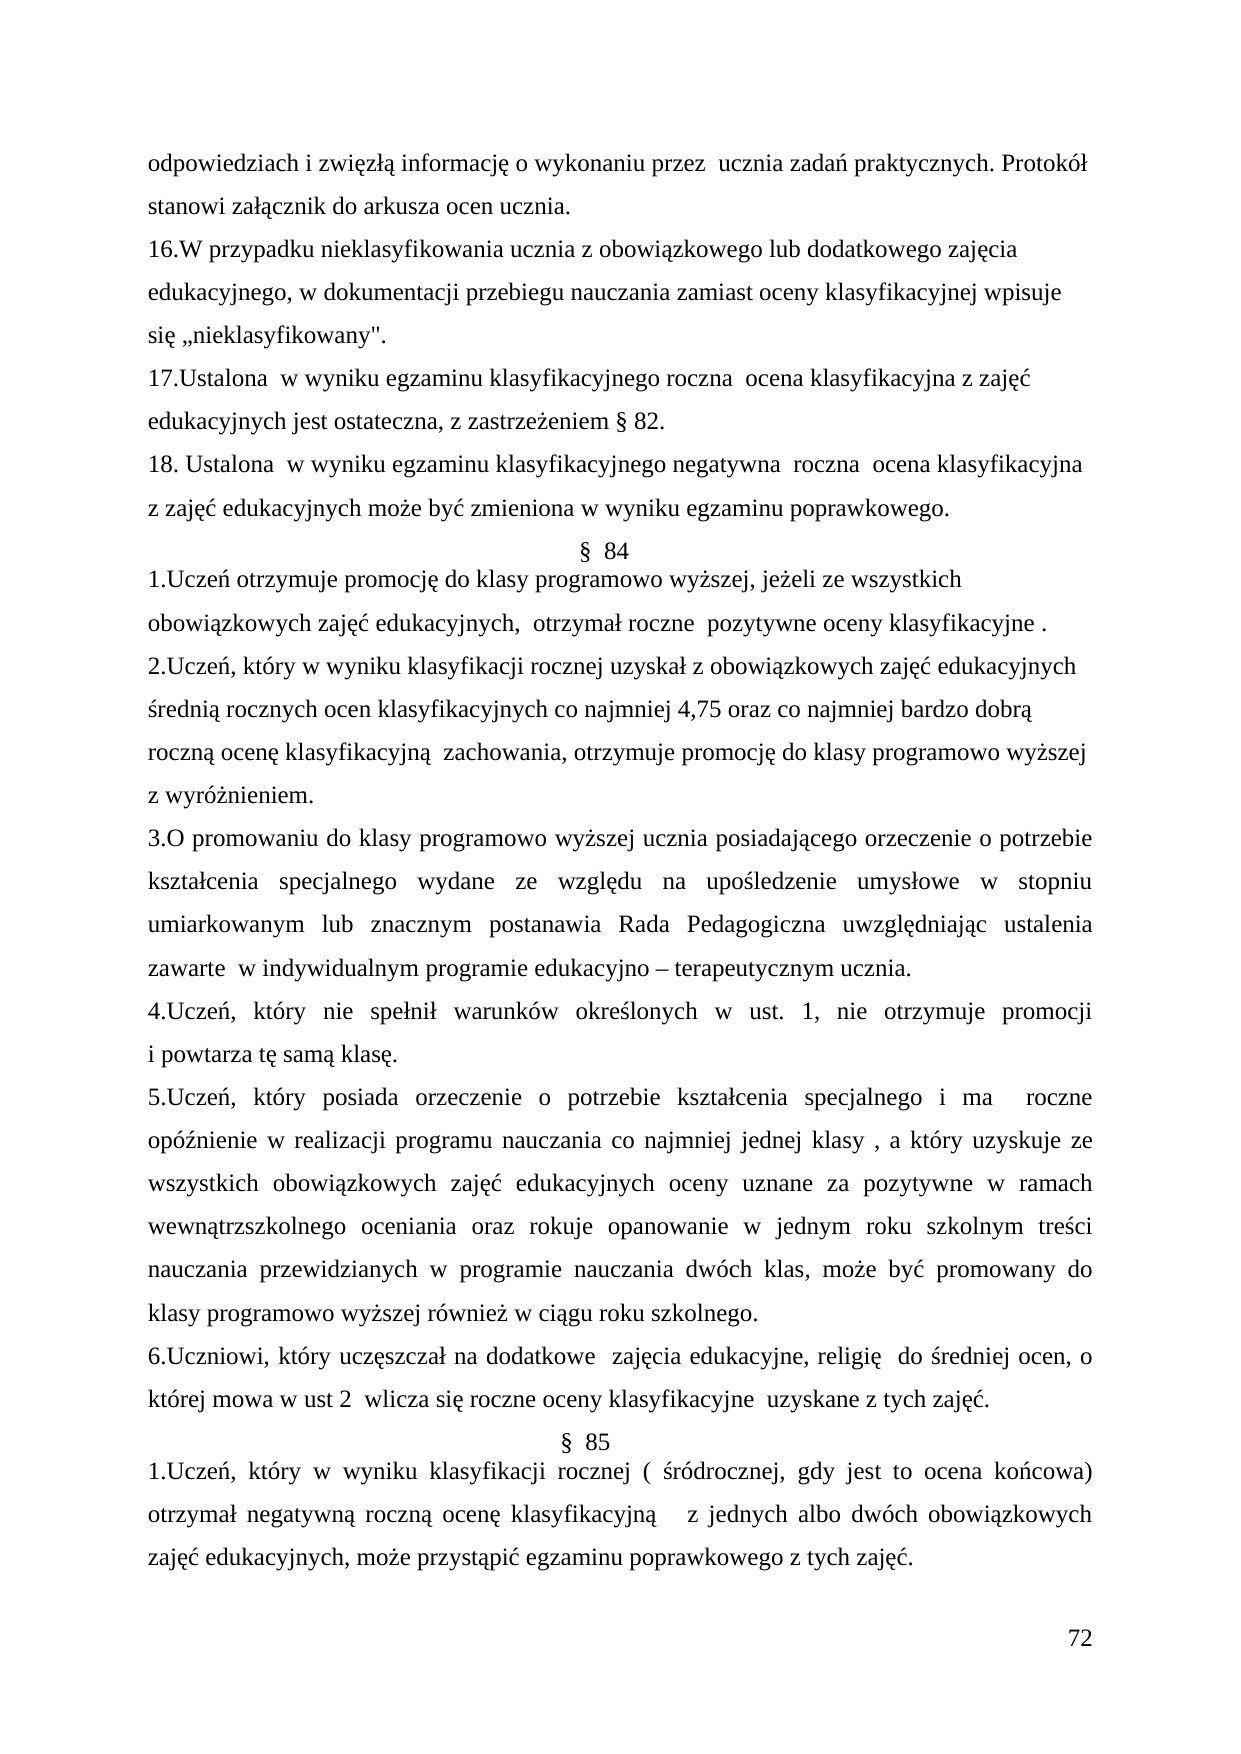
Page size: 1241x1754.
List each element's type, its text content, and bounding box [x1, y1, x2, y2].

text 1.Uczeń otrzymuje promocję do klasy programowo wyższej, jeżeli ze wszystkich obowiązkowych zajęć edukacyjnych, otrzymał roczne pozytywne oceny klasyfikacyjne . [148, 564, 1093, 636]
text 5.Uczeń, który posiada orzeczenie o potrzebie kształcenia specjalnego i ma roczne opóźnienie w realizacji programu nauczania co najmniej jednej klasy , a który uzyskuje ze wszystkich obowiązkowych zajęć edukacyjnych oceny uznane za pozytywne w ramach wewnątrzszkolnego oceniania oraz rokuje opanowanie w jednym roku szkolnym treści nauczania przewidzianych w programie nauczania dwóch klas, może być promowany do klasy programowo wyższej również w ciągu roku szkolnego. [148, 1082, 1093, 1326]
text 3.O promowaniu do klasy programowo wyższej ucznia posiadającego orzeczenie o potrzebie kształcenia specjalnego wydane ze względu na upośledzenie umysłowe w stopniu umiarkowanym lub znacznym postanawia Rada Pedagogiczna uwzględniając ustalenia zawarte w indywidualnym programie edukacyjno – terapeutycznym ucznia. [148, 823, 1093, 981]
text 2.Uczeń, który w wyniku klasyfikacji rocznej uzyskał z obowiązkowych zajęć edukacyjnych średnią rocznych ocen klasyfikacyjnych co najmniej 4,75 oraz co najmniej bardzo dobrą roczną ocenę klasyfikacyjną zachowania, otrzymuje promocję do klasy programowo wyższej z wyróżnieniem. [148, 651, 1093, 809]
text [148, 148, 1093, 521]
text 1.Uczeń, który w wyniku klasyfikacji rocznej ( śródrocznej, gdy jest to ocena końcowa) otrzymał negatywną roczną ocenę klasyfikacyjną z jednych albo dwóch obowiązkowych zajęć edukacyjnych, może przystąpić egzaminu poprawkowego z tych zajęć. [148, 1456, 1093, 1571]
text 6.Uczniowi, który uczęszczał na dodatkowe zajęcia edukacyjne, religię do średniej ocen, o której mowa w ust 2 wlicza się roczne oceny klasyfikacyjne uzyskane z tych zajęć. [148, 1341, 1093, 1413]
text § 85 [148, 1427, 1085, 1456]
text § 84 [148, 536, 1093, 564]
text 4.Uczeń, który nie spełnił warunków określonych w ust. 1, nie otrzymuje promocji i powtarza tę samą klasę. [148, 996, 1093, 1068]
